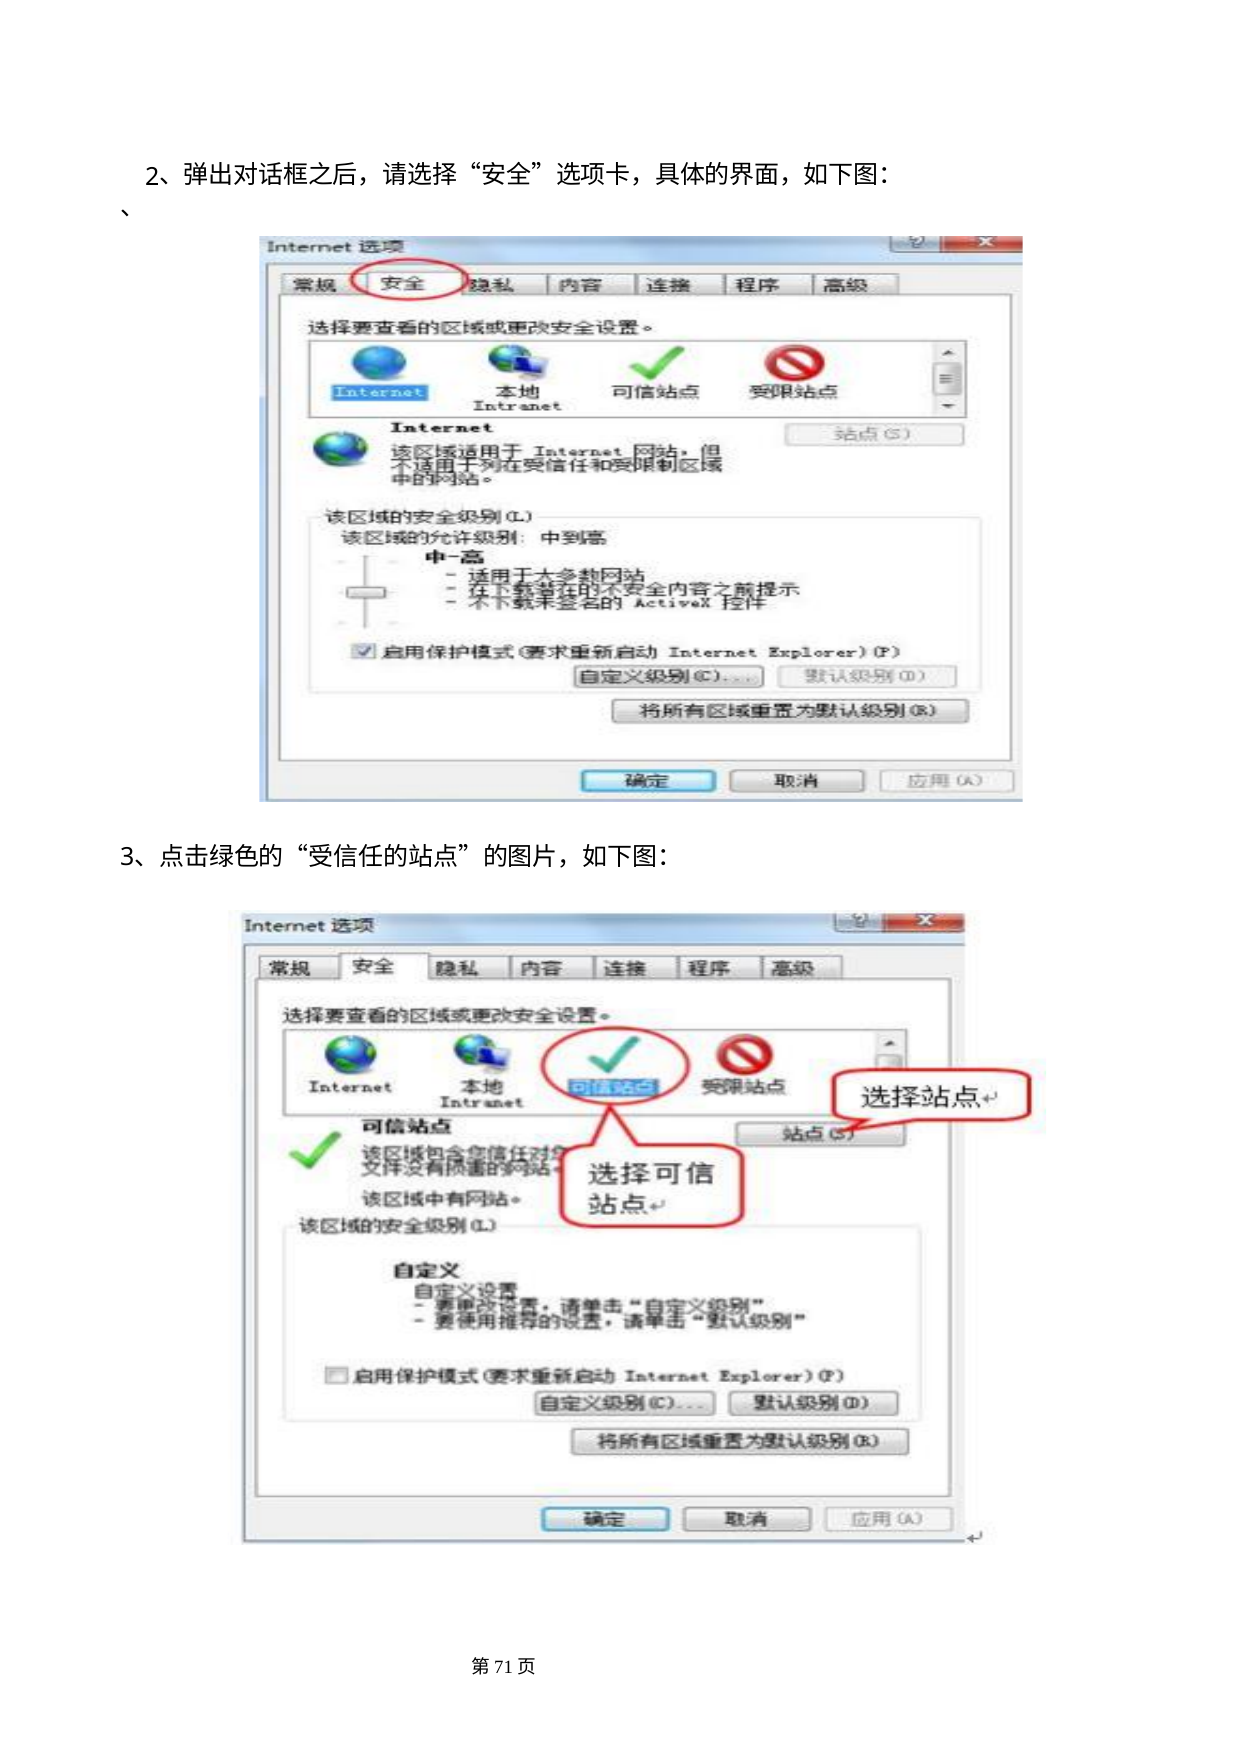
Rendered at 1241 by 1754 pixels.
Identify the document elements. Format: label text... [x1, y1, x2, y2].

text 3、点击绿色的“受信任的站点”的图片，如下图： [120, 836, 1122, 872]
picture [259, 236, 1023, 802]
picture [227, 910, 1047, 1545]
text 、2、弹出对话框之后，请选择“安全”选项卡，具体的界面，如下图： [120, 164, 1122, 229]
